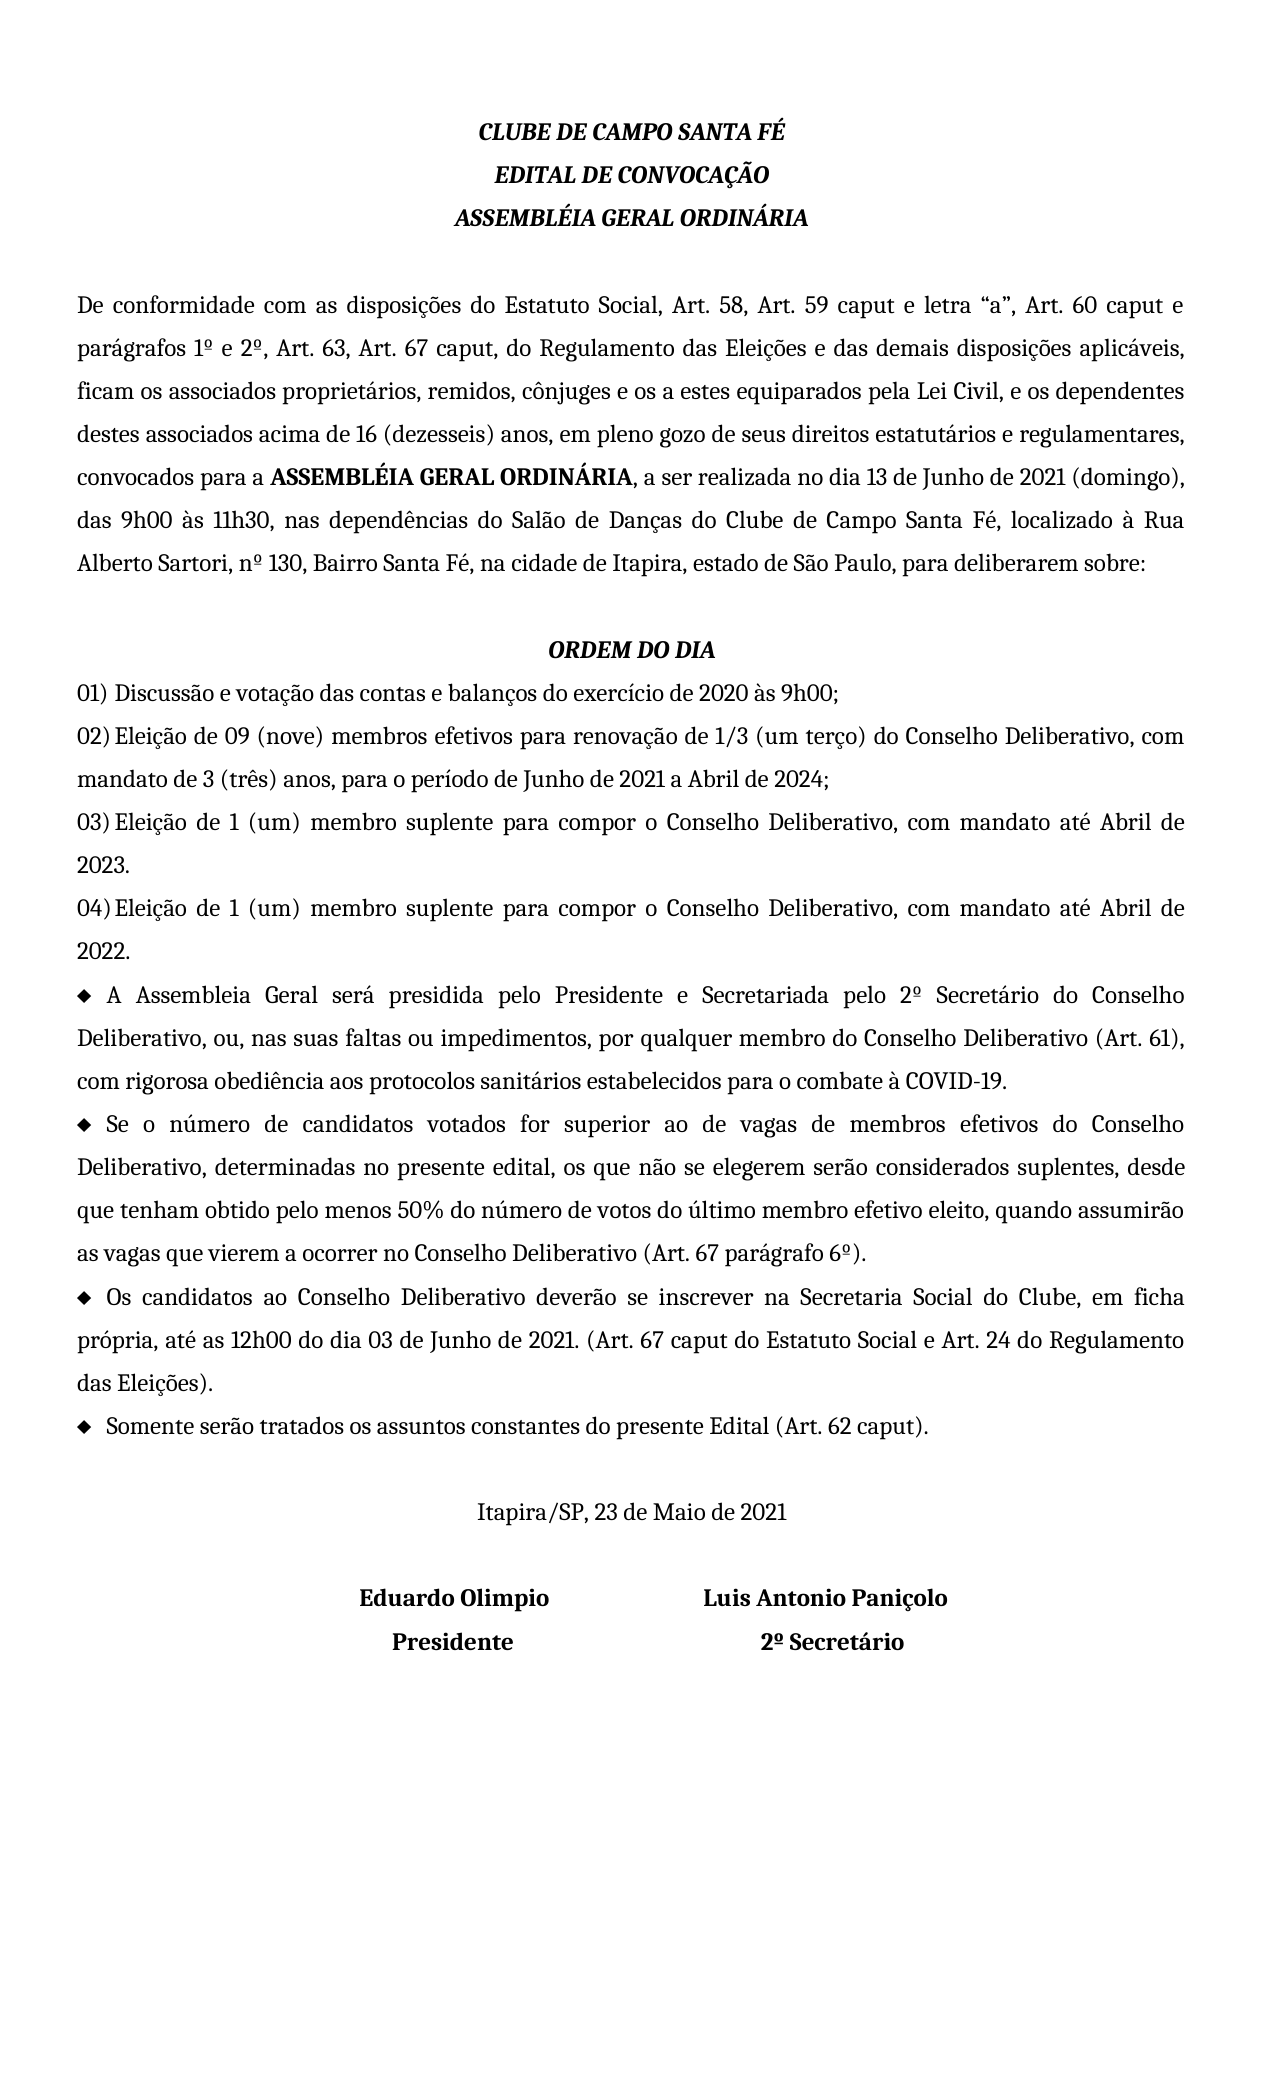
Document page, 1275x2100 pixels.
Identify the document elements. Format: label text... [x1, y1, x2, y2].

text ORDEM DO DIA [77, 636, 1186, 664]
text Presidente 2º Secretário [77, 1627, 1186, 1656]
text De conformidade com as disposições do Estatuto Social, Art. 58, Art. 59 caput e letra “a”, Art. 60 caput e parágrafos 1º e 2º, Art. 63, Art. 67 caput, do Regulamento das Eleições e das demais disposições aplicáveis, ficam os associados proprietários, remidos, cônjuges e os a estes equiparados pela Lei Civil, e os dependentes destes associados acima de 16 (dezesseis) anos, em pleno gozo de seus direitos estatutários e regulamentares, convocados para a ASSEMBLÉIA GERAL ORDINÁRIA, a ser realizada no dia 13 de Junho de 2021 (domingo), das 9h00 às 11h30, nas dependências do Salão de Danças do Clube de Campo Santa Fé, localizado à Rua Alberto Sartori, nº 130, Bairro Santa Fé, na cidade de Itapira, estado de São Paulo, para deliberarem sobre: [77, 291, 1186, 578]
text Eduardo Olimpio Luis Antonio Paniçolo [77, 1584, 1186, 1613]
list Eleição de 1 (um) membro suplente para compor o Conselho Deliberativo, com mandato até Abril de 2023. [77, 808, 1186, 880]
subtitle CLUBE DE CAMPO SANTA FÉ [77, 118, 1186, 147]
list Discussão e votação das contas e balanços do exercício de 2020 às 9h00; [77, 679, 1186, 707]
list Eleição de 09 (nove) membros efetivos para renovação de 1/3 (um terço) do Conselho Deliberativo, com mandato de 3 (três) anos, para o período de Junho de 2021 a Abril de 2024; [77, 722, 1186, 794]
list Se o número de candidatos votados for superior ao de vagas de membros efetivos do Conselho Deliberativo, determinadas no presente edital, os que não se elegerem serão considerados suplentes, desde que tenham obtido pelo menos 50% do número de votos do último membro efetivo eleito, quando assumirão as vagas que vierem a ocorrer no Conselho Deliberativo (Art. 67 parágrafo 6º). [77, 1110, 1186, 1268]
list Eleição de 1 (um) membro suplente para compor o Conselho Deliberativo, com mandato até Abril de 2022. [77, 894, 1186, 966]
list A Assembleia Geral será presidida pelo Presidente e Secretariada pelo 2º Secretário do Conselho Deliberativo, ou, nas suas faltas ou impedimentos, por qualquer membro do Conselho Deliberativo (Art. 61), com rigorosa obediência aos protocolos sanitários estabelecidos para o combate à COVID-19. [77, 981, 1186, 1096]
list Somente serão tratados os assuntos constantes do presente Edital (Art. 62 caput). [77, 1412, 1186, 1441]
subtitle ASSEMBLÉIA GERAL ORDINÁRIA [77, 204, 1186, 233]
subtitle EDITAL DE CONVOCAÇÃO [77, 161, 1186, 190]
list Os candidatos ao Conselho Deliberativo deverão se inscrever na Secretaria Social do Clube, em ficha própria, até as 12h00 do dia 03 de Junho de 2021. (Art. 67 caput do Estatuto Social e Art. 24 do Regulamento das Eleições). [77, 1282, 1186, 1397]
subtitle Itapira/SP, 23 de Maio de 2021 [77, 1498, 1186, 1527]
